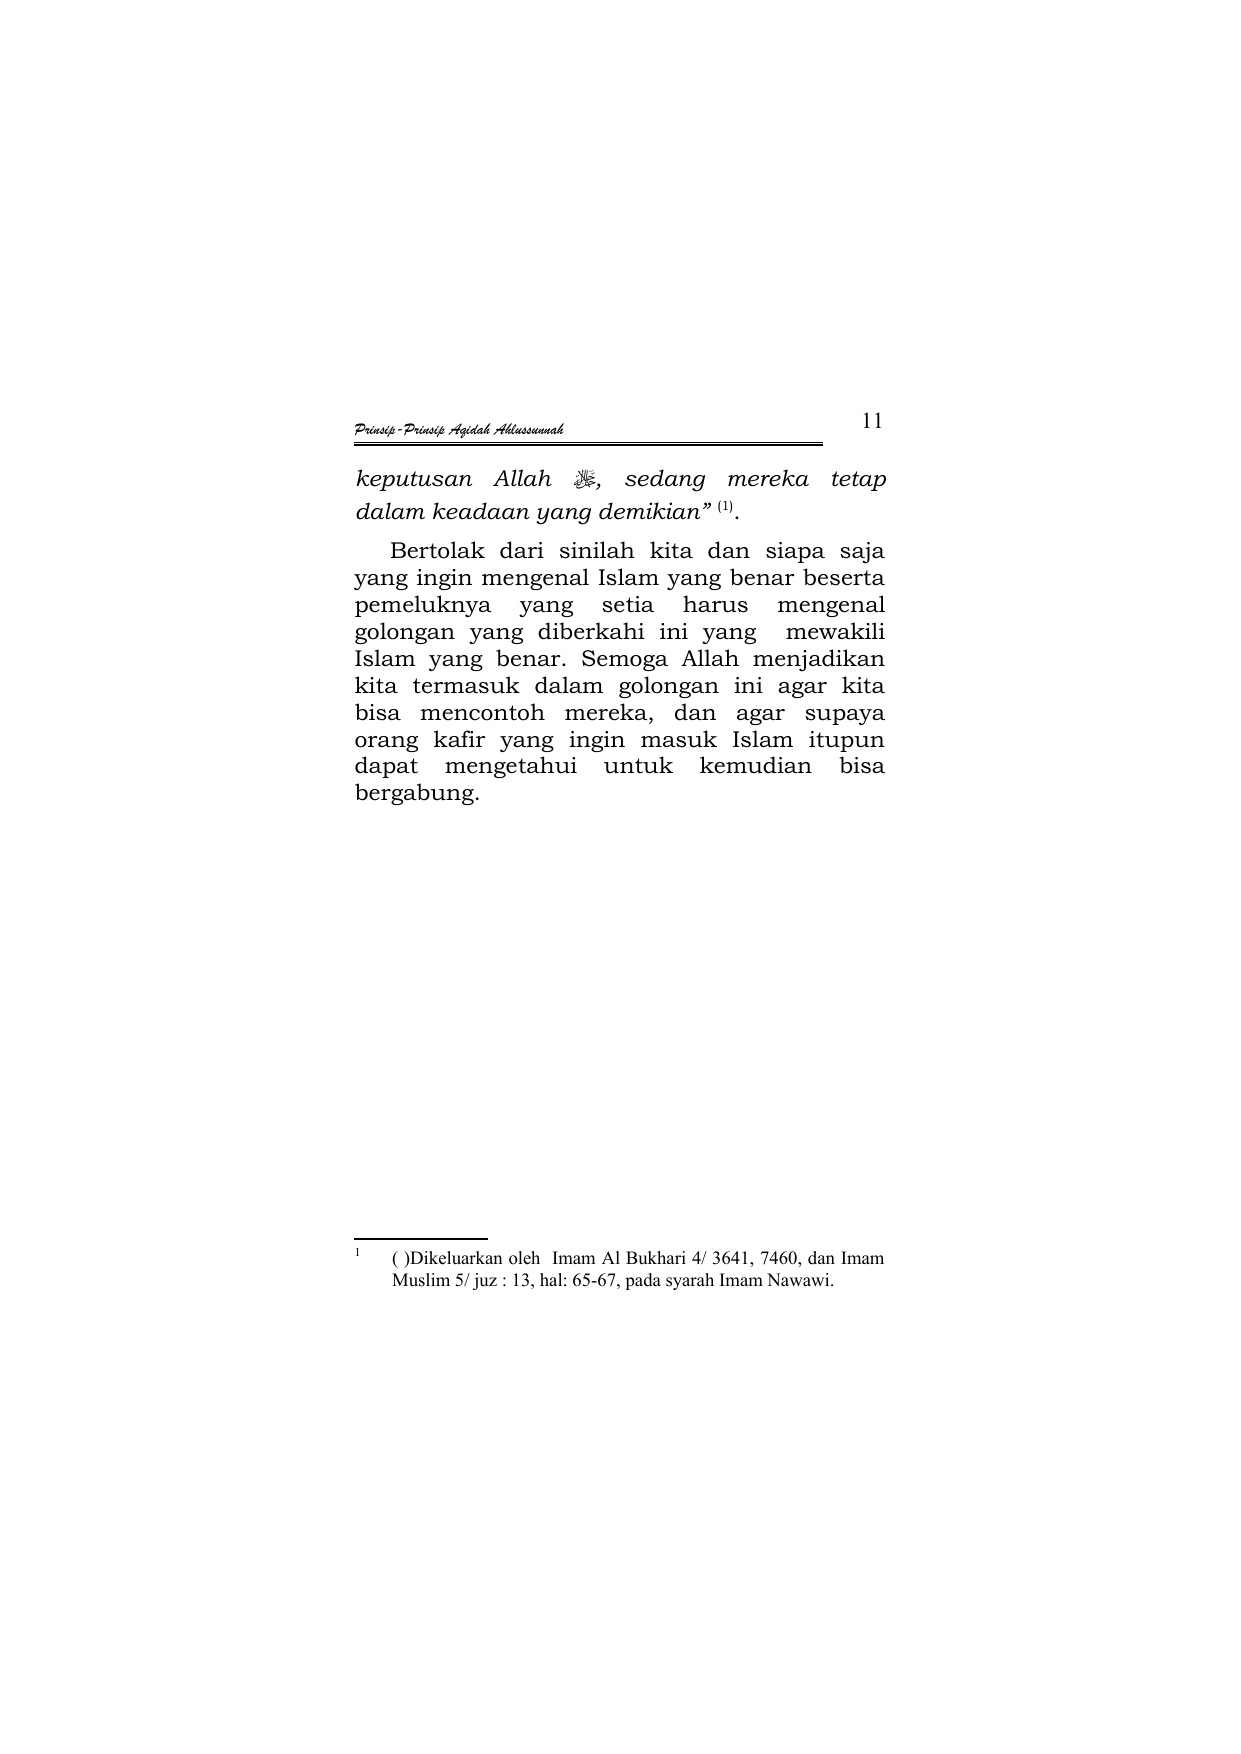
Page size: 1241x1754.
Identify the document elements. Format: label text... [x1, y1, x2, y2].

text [354, 464, 886, 525]
text Bertolak dari sinilah kita dan siapa saja yang ingin mengenal Islam yang benar beserta pemeluknya yang setia harus mengenal golongan yang diberkahi ini yang mewakili Islam yang benar. Semoga Allah menjadikan kita termasuk dalam golongan ini agar kita bisa mencontoh mereka, dan agar supaya orang kafir yang ingin masuk Islam itupun dapat mengetahui untuk kemudian bisa bergabung. [354, 537, 886, 806]
